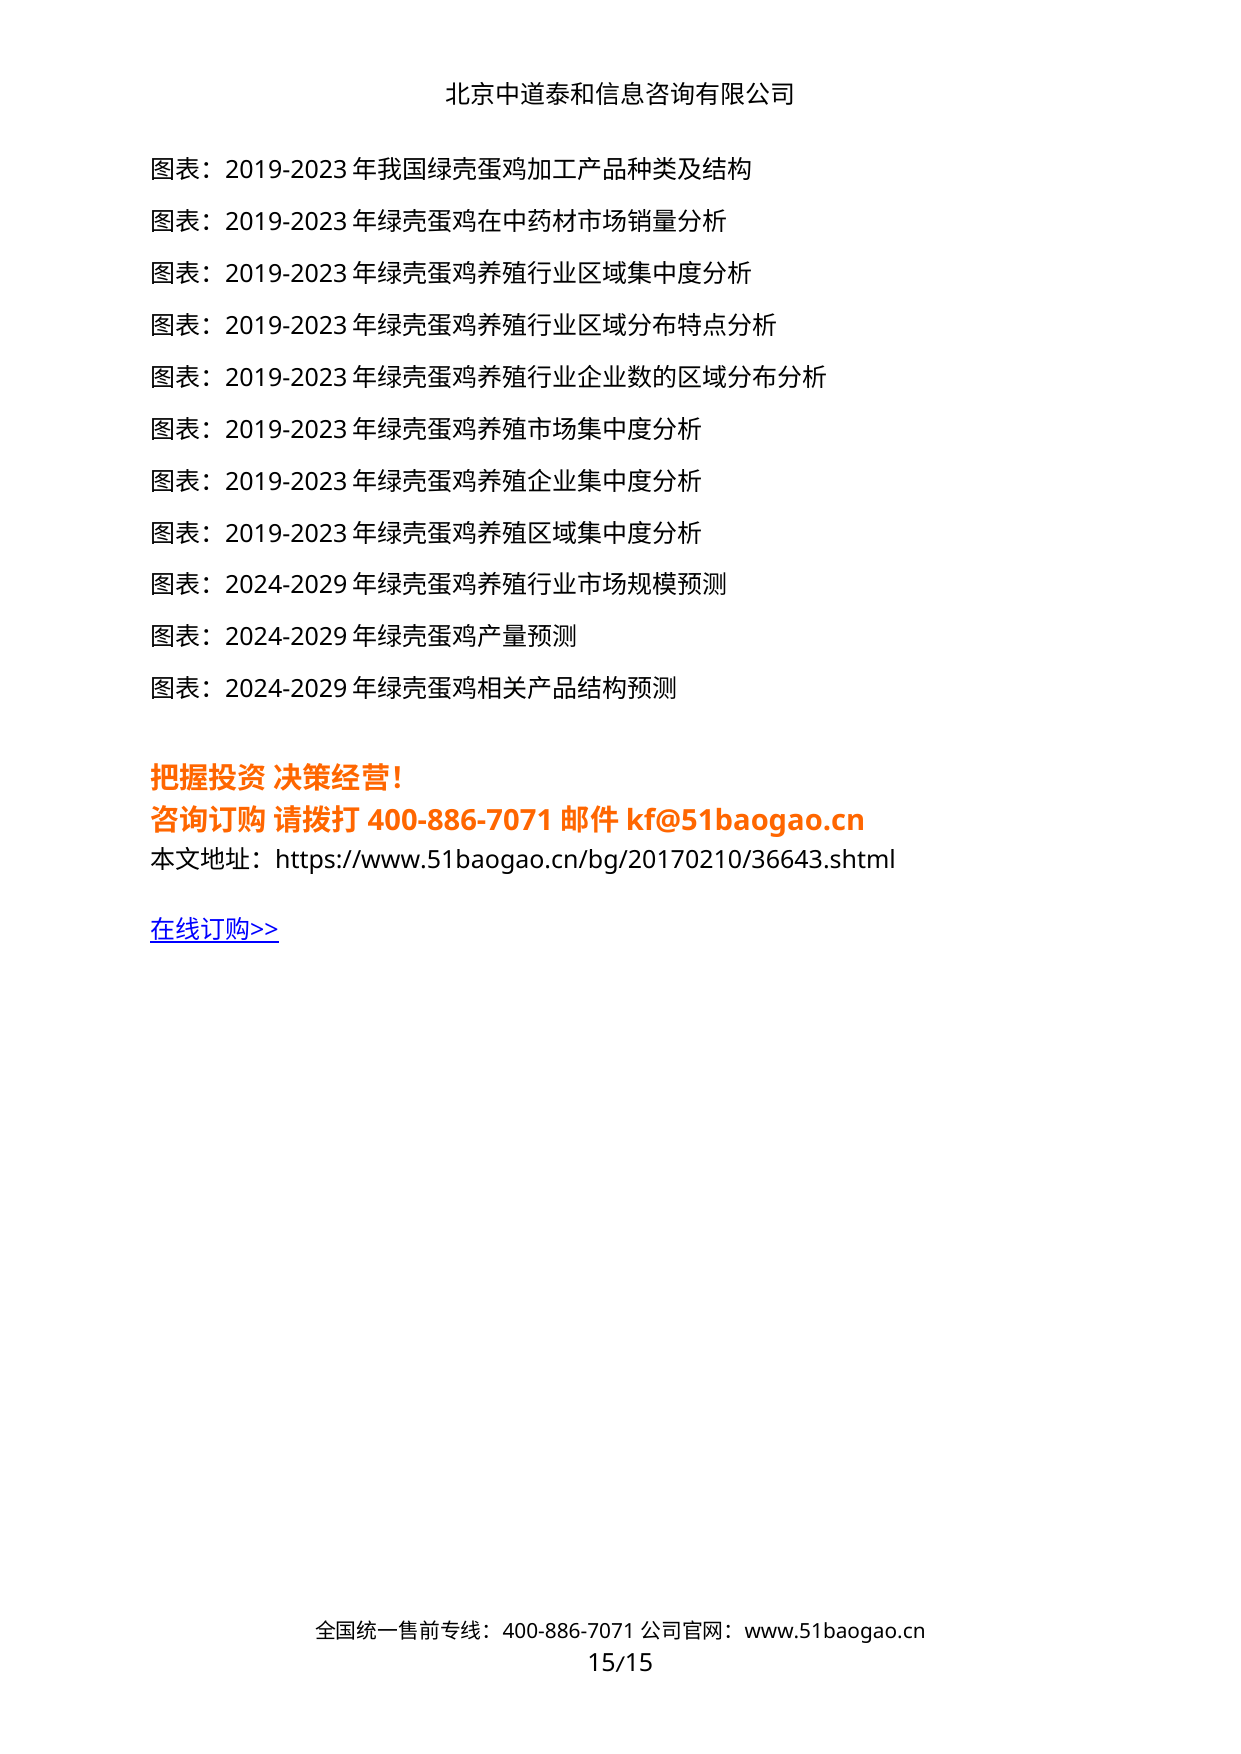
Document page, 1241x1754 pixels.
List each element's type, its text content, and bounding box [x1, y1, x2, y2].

text 图表：2019-2023年绿壳蛋鸡养殖市场集中度分析 [150, 409, 1090, 446]
text 图表：2019-2023年我国绿壳蛋鸡加工产品种类及结构 [150, 150, 1090, 186]
text 图表：2019-2023年绿壳蛋鸡养殖行业企业数的区域分布分析 [150, 357, 1090, 394]
text 图表：2019-2023年绿壳蛋鸡养殖区域集中度分析 [150, 513, 1090, 549]
text 图表：2019-2023年绿壳蛋鸡养殖企业集中度分析 [150, 461, 1090, 497]
text 图表：2024-2029年绿壳蛋鸡相关产品结构预测 [150, 669, 1090, 705]
text 把握投资 决策经营！咨询订购 请拨打 400-886-7071 邮件 kf@51baogao.cn本文地址：https://www.51baogao.cn/bg/20170210/36643.shtml [150, 721, 1090, 876]
text 图表：2024-2029年绿壳蛋鸡养殖行业市场规模预测 [150, 565, 1090, 601]
text 图表：2019-2023年绿壳蛋鸡养殖行业区域分布特点分析 [150, 306, 1090, 342]
text 在线订购>> [150, 876, 1090, 946]
text 图表：2019-2023年绿壳蛋鸡在中药材市场销量分析 [150, 202, 1090, 238]
text 图表：2024-2029年绿壳蛋鸡产量预测 [150, 617, 1090, 653]
text 图表：2019-2023年绿壳蛋鸡养殖行业区域集中度分析 [150, 254, 1090, 290]
